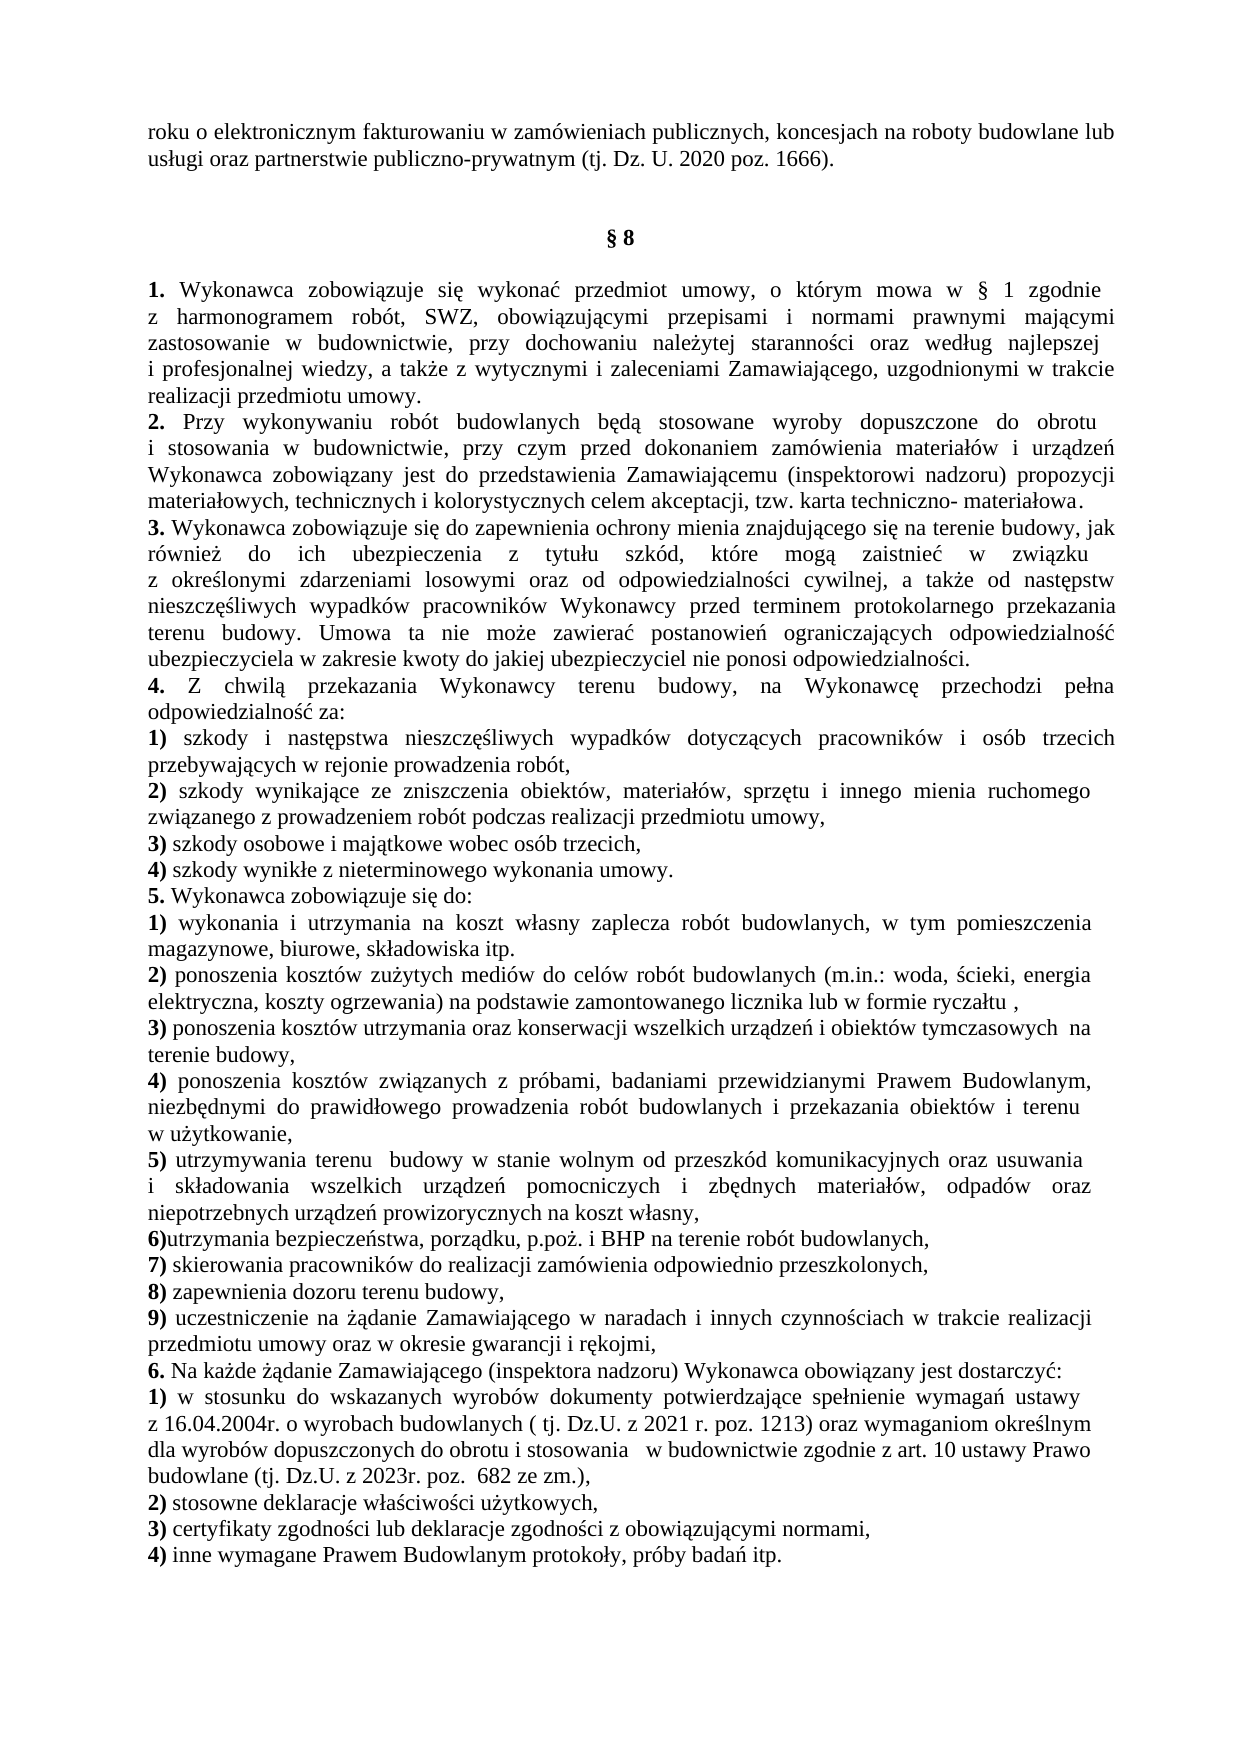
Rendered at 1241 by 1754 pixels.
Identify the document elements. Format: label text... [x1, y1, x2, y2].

text 1. Wykonawca zobowiązuje się wykonać przedmiot umowy, o którym mowa w § 1 zgodnie z harmonogramem robót, SWZ, obowiązującymi przepisami i normami prawnymi mającymi zastosowanie w budownictwie, przy dochowaniu należytej staranności oraz według najlepszej i profesjonalnej wiedzy, a także z wytycznymi i zaleceniami Zamawiającego, uzgodnionymi w trakcie realizacji przedmiotu umowy. [148, 276, 1116, 408]
text § 8 [148, 224, 1093, 250]
text 1) wykonania i utrzymania na koszt własny zaplecza robót budowlanych, w tym pomieszczenia magazynowe, biurowe, składowiska itp. [148, 909, 1093, 962]
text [148, 118, 1116, 171]
text 8) zapewnienia dozoru terenu budowy, [148, 1278, 1093, 1304]
text 3) certyfikaty zgodności lub deklaracje zgodności z obowiązującymi normami, [148, 1515, 1093, 1541]
text 4) szkody wynikłe z nieterminowego wykonania umowy. [148, 856, 1093, 882]
text 3) szkody osobowe i majątkowe wobec osób trzecich, [148, 830, 1093, 856]
text 2) ponoszenia kosztów zużytych mediów do celów robót budowlanych (m.in.: woda, ścieki, energia elektryczna, koszty ogrzewania) na podstawie zamontowanego licznika lub w formie ryczałtu , [148, 962, 1093, 1014]
text 6)utrzymania bezpieczeństwa, porządku, p.poż. i BHP na terenie robót budowlanych, [148, 1225, 1093, 1251]
text 7) skierowania pracowników do realizacji zamówienia odpowiednio przeszkolonych, [148, 1251, 1093, 1278]
text 4) ponoszenia kosztów związanych z próbami, badaniami przewidzianymi Prawem Budowlanym, niezbędnymi do prawidłowego prowadzenia robót budowlanych i przekazania obiektów i terenu w użytkowanie, [148, 1067, 1093, 1146]
text 3) ponoszenia kosztów utrzymania oraz konserwacji wszelkich urządzeń i obiektów tymczasowych na terenie budowy, [148, 1014, 1093, 1067]
text 1) szkody i następstwa nieszczęśliwych wypadków dotyczących pracowników i osób trzecich przebywających w rejonie prowadzenia robót, [148, 724, 1116, 777]
text 2) szkody wynikające ze zniszczenia obiektów, materiałów, sprzętu i innego mienia ruchomego związanego z prowadzeniem robót podczas realizacji przedmiotu umowy, [148, 777, 1093, 830]
text 5. Wykonawca zobowiązuje się do: [148, 882, 1093, 909]
text 1) w stosunku do wskazanych wyrobów dokumenty potwierdzające spełnienie wymagań ustawy z 16.04.2004r. o wyrobach budowlanych ( tj. Dz.U. z 2021 r. poz. 1213) oraz wymaganiom określnym dla wyrobów dopuszczonych do obrotu i stosowania w budownictwie zgodnie z art. 10 ustawy Prawo budowlane (tj. Dz.U. z 2023r. poz. 682 ze zm.), [148, 1383, 1093, 1489]
text 4. Z chwilą przekazania Wykonawcy terenu budowy, na Wykonawcę przechodzi pełna odpowiedzialność za: [148, 672, 1116, 724]
text 6. Na każde żądanie Zamawiającego (inspektora nadzoru) Wykonawca obowiązany jest dostarczyć: [148, 1357, 1093, 1383]
text 4) inne wymagane Prawem Budowlanym protokoły, próby badań itp. [148, 1541, 1093, 1568]
text 5) utrzymywania terenu budowy w stanie wolnym od przeszkód komunikacyjnych oraz usuwania i składowania wszelkich urządzeń pomocniczych i zbędnych materiałów, odpadów oraz niepotrzebnych urządzeń prowizorycznych na koszt własny, [148, 1146, 1093, 1225]
text 2. Przy wykonywaniu robót budowlanych będą stosowane wyroby dopuszczone do obrotu i stosowania w budownictwie, przy czym przed dokonaniem zamówienia materiałów i urządzeń Wykonawca zobowiązany jest do przedstawienia Zamawiającemu (inspektorowi nadzoru) propozycji materiałowych, technicznych i kolorystycznych celem akceptacji, tzw. karta techniczno- materiałowa. [148, 408, 1116, 513]
text 9) uczestniczenie na żądanie Zamawiającego w naradach i innych czynnościach w trakcie realizacji przedmiotu umowy oraz w okresie gwarancji i rękojmi, [148, 1304, 1093, 1357]
text 2) stosowne deklaracje właściwości użytkowych, [148, 1489, 1093, 1515]
text 3. Wykonawca zobowiązuje się do zapewnienia ochrony mienia znajdującego się na terenie budowy, jak również do ich ubezpieczenia z tytułu szkód, które mogą zaistnieć w związku z określonymi zdarzeniami losowymi oraz od odpowiedzialności cywilnej, a także od następstw nieszczęśliwych wypadków pracowników Wykonawcy przed terminem protokolarnego przekazania terenu budowy. Umowa ta nie może zawierać postanowień ograniczających odpowiedzialność ubezpieczyciela w zakresie kwoty do jakiej ubezpieczyciel nie ponosi odpowiedzialności. [148, 513, 1116, 672]
